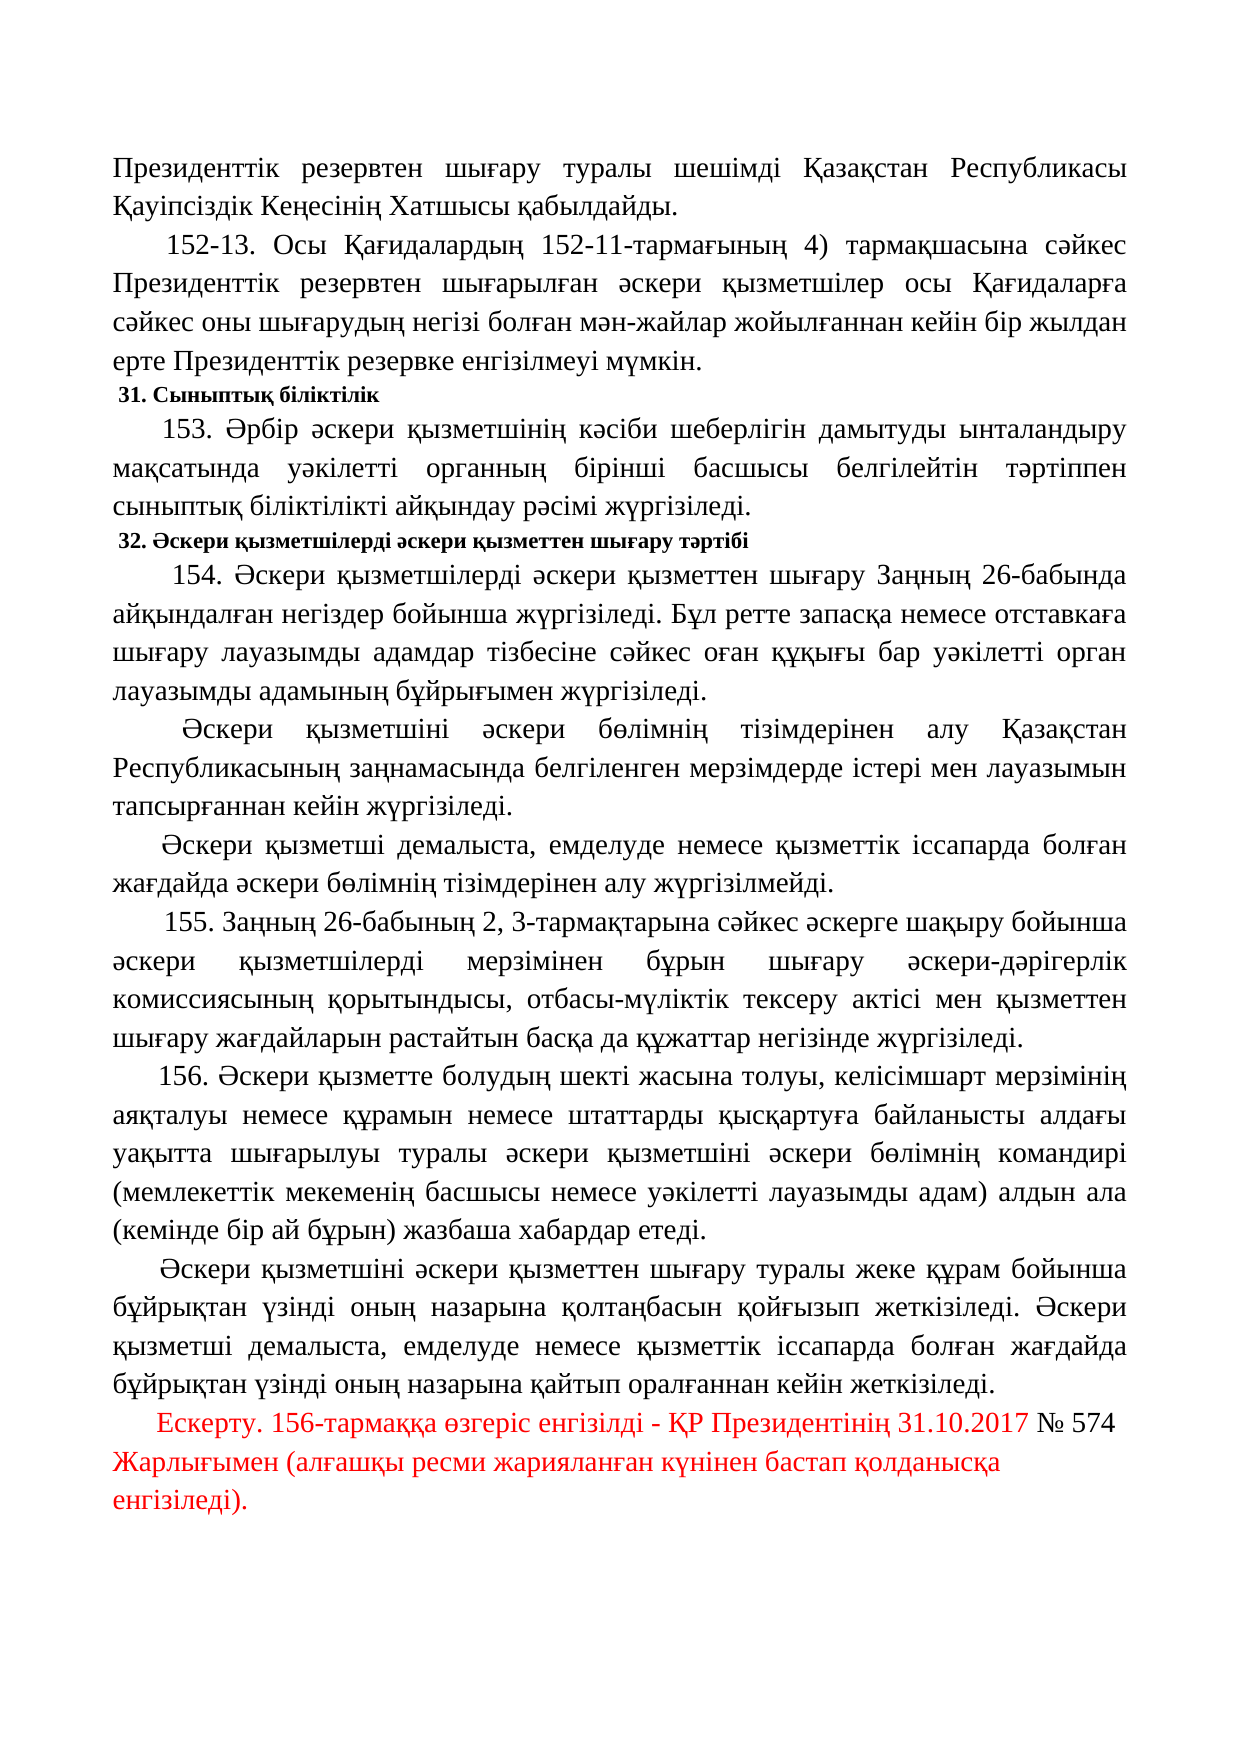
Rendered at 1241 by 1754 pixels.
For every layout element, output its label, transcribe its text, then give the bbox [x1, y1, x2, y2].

text 155. Заңның 26-бабының 2, 3-тармақтарына сәйкес әскерге шақыру бойынша әскери қызметшілерді мерзімінен бұрын шығару әскери-дәрігерлік комиссиясының қорытындысы, отбасы-мүліктік тексеру актісі мен қызметтен шығару жағдайларын растайтын басқа да құжаттар негізінде жүргізіледі. [112, 904, 1128, 1053]
text Ескерту. 156-тармаққа өзгеріс енгізілді - ҚР Президентінің 31.10.2017 № 574 Жарлығымен (алғашқы ресми жарияланған күнінен бастап қолданысқа енгізіледі). [112, 1405, 1128, 1546]
text 31. Сыныптық біліктілік [112, 381, 1128, 408]
text 153. Әрбір әскери қызметшінің кәсіби шеберлігін дамытуды ынталандыру мақсатында уәкілетті органның бірінші басшысы белгілейтін тәртіппен сыныптық біліктілікті айқындау рәсімі жүргізіледі. [112, 411, 1128, 522]
text Әскери қызметшіні әскери қызметтен шығару туралы жеке құрам бойынша бұйрықтан үзінді оның назарына қолтаңбасын қойғызып жеткізіледі. Әскери қызметші демалыста, емделуде немесе қызметтік іссапарда болған жағдайда бұйрықтан үзінді оның назарына қайтып оралғаннан кейін жеткізіледі. [112, 1251, 1128, 1400]
text 154. Әскери қызметшілерді әскери қызметтен шығару Заңның 26-бабында айқындалған негіздер бойынша жүргізіледі. Бұл ретте запасқа немесе отставкаға шығару лауазымды адамдар тізбесіне сәйкес оған құқығы бар уәкілетті орган лауазымды адамының бұйрығымен жүргізіледі. [112, 557, 1128, 706]
text Әскери қызметші демалыста, емделуде немесе қызметтік іссапарда болған жағдайда әскери бөлімнің тізімдерінен алу жүргізілмейді. [112, 827, 1128, 899]
text 32. Әскери қызметшілерді әскери қызметтен шығару тәртібi [112, 527, 1128, 553]
text 156. Әскери қызметте болудың шекті жасына толуы, келісімшарт мерзімінің аяқталуы немесе құрамын немесе штаттарды қысқартуға байланысты алдағы уақытта шығарылуы туралы әскери қызметшіні әскери бөлімнің командирі (мемлекеттік мекеменің басшысы немесе уәкілетті лауазымды адам) алдын ала (кемінде бір ай бұрын) жазбаша хабардар етеді. [112, 1058, 1128, 1246]
text 152-13. Осы Қағидалардың 152-11-тармағының 4) тармақшасына сәйкес Президенттік резервтен шығарылған әскери қызметшілер осы Қағидаларға сәйкес оны шығарудың негізі болған мән-жайлар жойылғаннан кейін бір жылдан ерте Президенттік резервке енгізілмеуі мүмкін. [112, 227, 1128, 376]
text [112, 150, 1128, 222]
text Әскери қызметшіні әскери бөлімнің тізімдерінен алу Қазақстан Республикасының заңнамасында белгіленген мерзімдерде істері мен лауазымын тапсырғаннан кейін жүргізіледі. [112, 711, 1128, 822]
